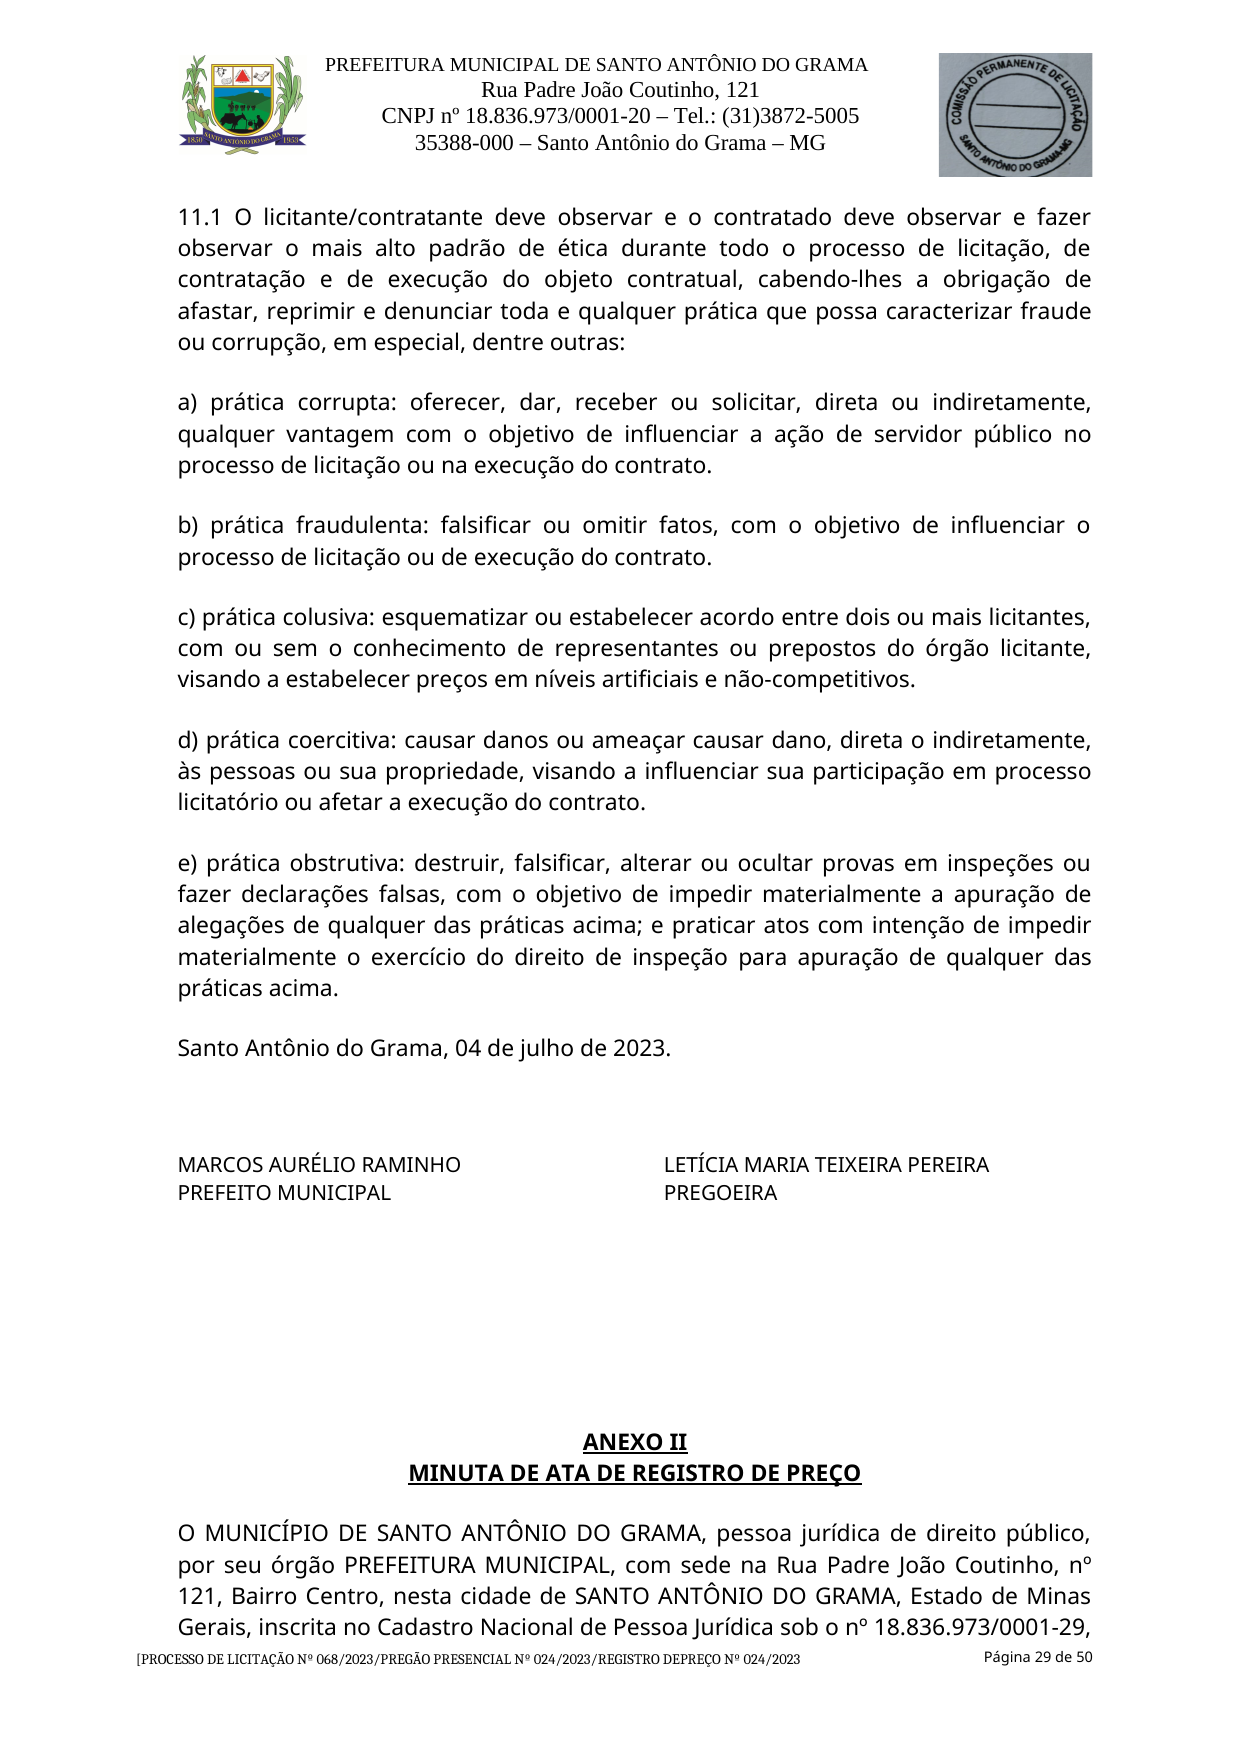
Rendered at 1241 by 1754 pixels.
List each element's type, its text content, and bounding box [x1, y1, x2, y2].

table_header LETÍCIA MARIA TEIXEIRA PEREIRA PREGOEIRA [653, 1150, 1074, 1207]
text b) prática fraudulenta: falsificar ou omitir fatos, com o objetivo de influenciar o processo de licitação ou de execução do contrato. [177, 509, 1092, 572]
picture [178, 55, 307, 155]
text d) prática coercitiva: causar danos ou ameaçar causar dano, direta o indiretamente, às pessoas ou sua propriedade, visando a influenciar sua participação em processo licitatório ou afetar a execução do contrato. [177, 724, 1092, 817]
text 11.1 O licitante/contratante deve observar e o contratado deve observar e fazer observar o mais alto padrão de ética durante todo o processo de licitação, de contratação e de execução do objeto contratual, cabendo-lhes a obrigação de afastar, reprimir e denunciar toda e qualquer prática que possa caracterizar fraude ou corrupção, em especial, dentre outras: [177, 201, 1092, 357]
text Santo Antônio do Grama, 04 de julho de 2023. [177, 1032, 1092, 1063]
text ANEXO II [177, 1426, 1092, 1457]
text e) prática obstrutiva: destruir, falsificar, alterar ou ocultar provas em inspeções ou fazer declarações falsas, com o objetivo de impedir materialmente a apuração de alegações de qualquer das práticas acima; e praticar atos com intenção de impedir materialmente o exercício do direito de inspeção para apuração de qualquer das práticas acima. [177, 847, 1092, 1003]
text a) prática corrupta: oferecer, dar, receber ou solicitar, direta ou indiretamente, qualquer vantagem com o objetivo de influenciar a ação de servidor público no processo de licitação ou na execução do contrato. [177, 386, 1092, 480]
picture [938, 53, 1093, 177]
table_header MARCOS AURÉLIO RAMINHO PREFEITO MUNICIPAL [166, 1150, 652, 1207]
text c) prática colusiva: esquematizar ou estabelecer acordo entre dois ou mais licitantes, com ou sem o conhecimento de representantes ou prepostos do órgão licitante, visando a estabelecer preços em níveis artificiais e não-competitivos. [177, 601, 1092, 694]
text MINUTA DE ATA DE REGISTRO DE PREÇO [177, 1457, 1092, 1488]
